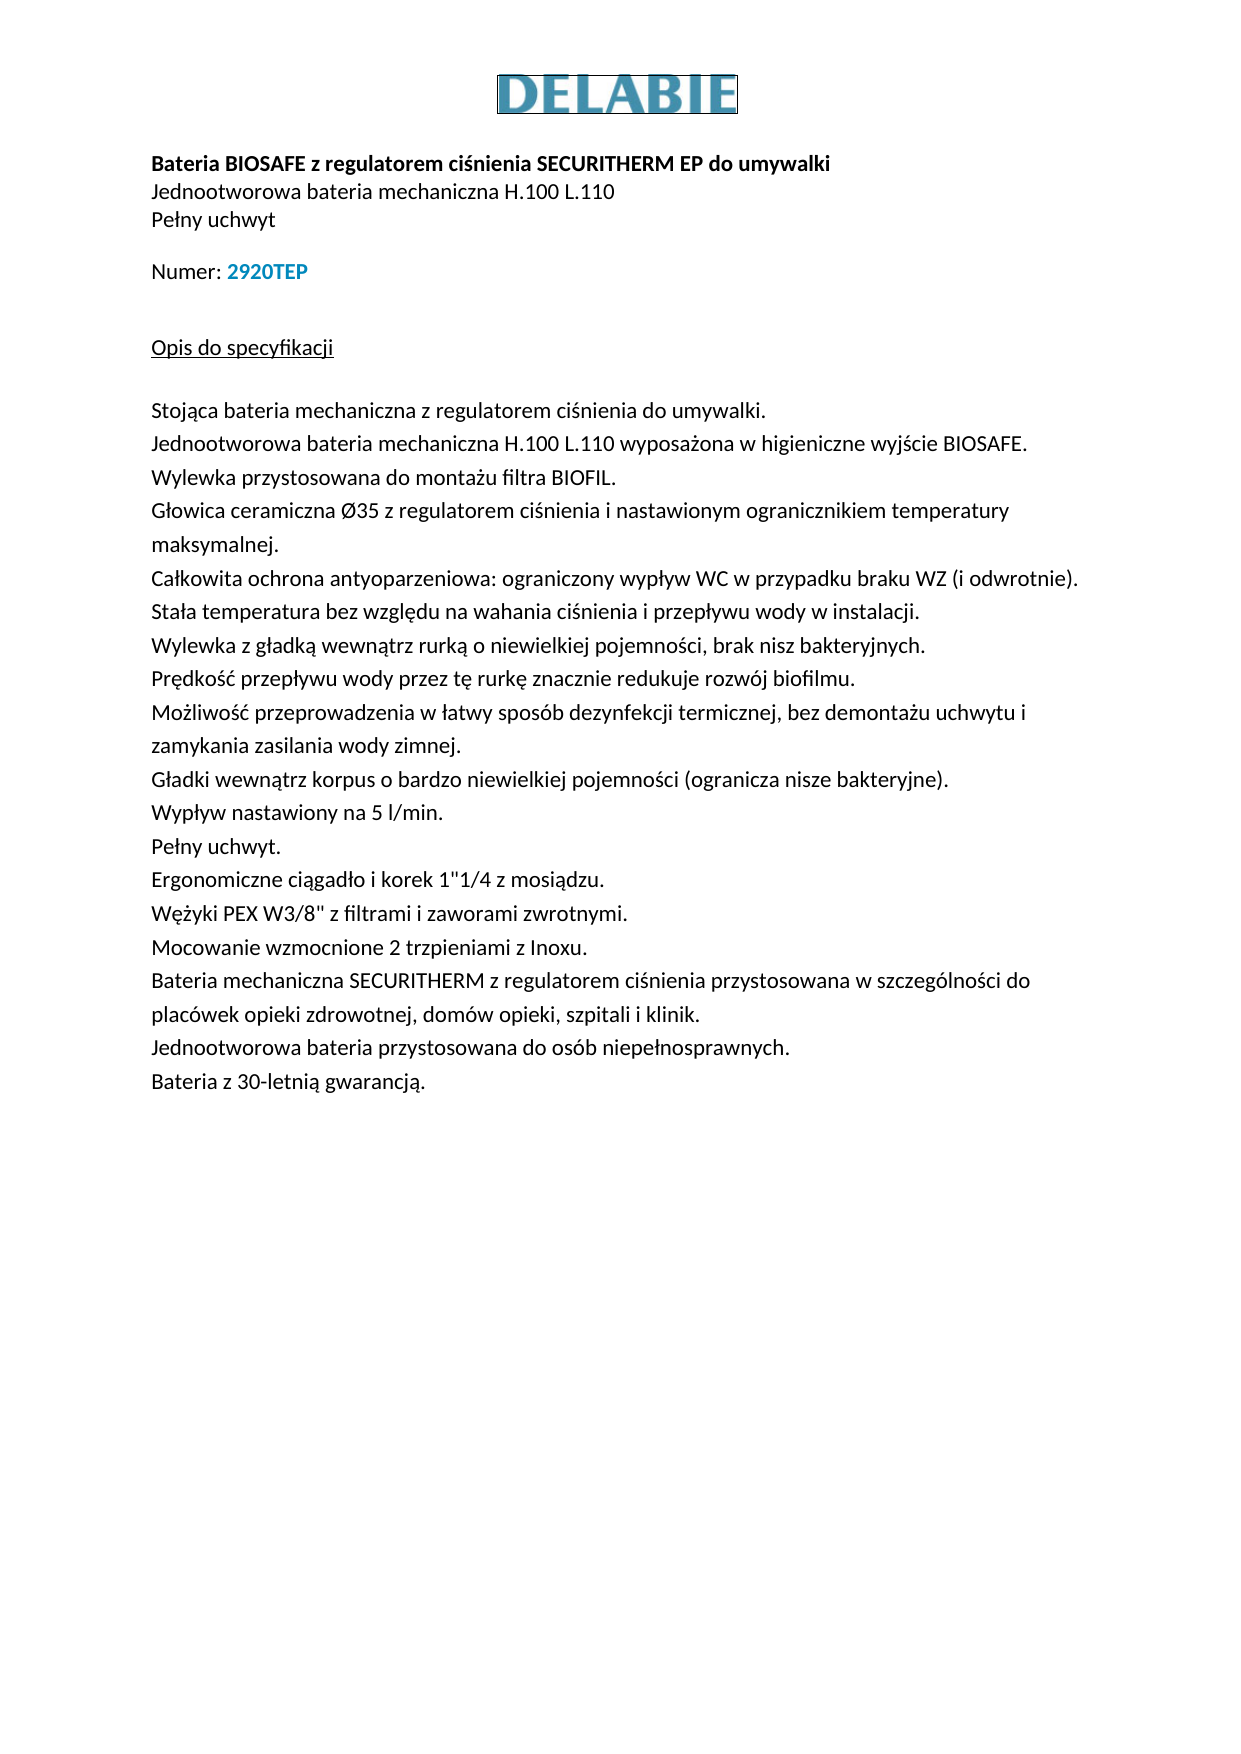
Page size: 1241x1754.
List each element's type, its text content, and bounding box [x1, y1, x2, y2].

text Pełny uchwyt [151, 205, 1084, 233]
text Numer: 2920TEP [151, 257, 1084, 285]
text Jednootworowa bateria mechaniczna H.100 L.110 wyposażona w higieniczne wyjście BIOSAFE. [151, 429, 1084, 458]
text Wężyki PEX W3/8" z filtrami i zaworami zwrotnymi. [151, 899, 1084, 927]
text Opis do specyfikacji [151, 333, 1084, 361]
text Możliwość przeprowadzenia w łatwy sposób dezynfekcji termicznej, bez demontażu uchwytu i zamykania zasilania wody zimnej. [151, 698, 1084, 759]
text Stała temperatura bez względu na wahania ciśnienia i przepływu wody w instalacji. [151, 597, 1084, 625]
text Stojąca bateria mechaniczna z regulatorem ciśnienia do umywalki. [151, 396, 1084, 424]
text Całkowita ochrona antyoparzeniowa: ograniczony wypływ WC w przypadku braku WZ (i odwrotnie). [151, 564, 1084, 592]
text Bateria BIOSAFE z regulatorem ciśnienia SECURITHERM EP do umywalki [151, 149, 1084, 177]
text Głowica ceramiczna Ø35 z regulatorem ciśnienia i nastawionym ogranicznikiem temperatury maksymalnej. [151, 497, 1084, 558]
picture [498, 76, 737, 113]
text Mocowanie wzmocnione 2 trzpieniami z Inoxu. [151, 933, 1084, 961]
text Wylewka z gładką wewnątrz rurką o niewielkiej pojemności, brak nisz bakteryjnych. [151, 631, 1084, 659]
text Wypływ nastawiony na 5 l/min. [151, 798, 1084, 827]
text Ergonomiczne ciągadło i korek 1"1/4 z mosiądzu. [151, 866, 1084, 894]
text Jednootworowa bateria mechaniczna H.100 L.110 [151, 177, 1084, 205]
text Bateria mechaniczna SECURITHERM z regulatorem ciśnienia przystosowana w szczególności do placówek opieki zdrowotnej, domów opieki, szpitali i klinik. [151, 966, 1084, 1028]
text Jednootworowa bateria przystosowana do osób niepełnosprawnych. [151, 1033, 1084, 1061]
text Pełny uchwyt. [151, 832, 1084, 860]
text Wylewka przystosowana do montażu filtra BIOFIL. [151, 463, 1084, 491]
text Gładki wewnątrz korpus o bardzo niewielkiej pojemności (ogranicza nisze bakteryjne). [151, 765, 1084, 793]
text Bateria z 30-letnią gwarancją. [151, 1067, 1084, 1095]
text Prędkość przepływu wody przez tę rurkę znacznie redukuje rozwój biofilmu. [151, 664, 1084, 692]
